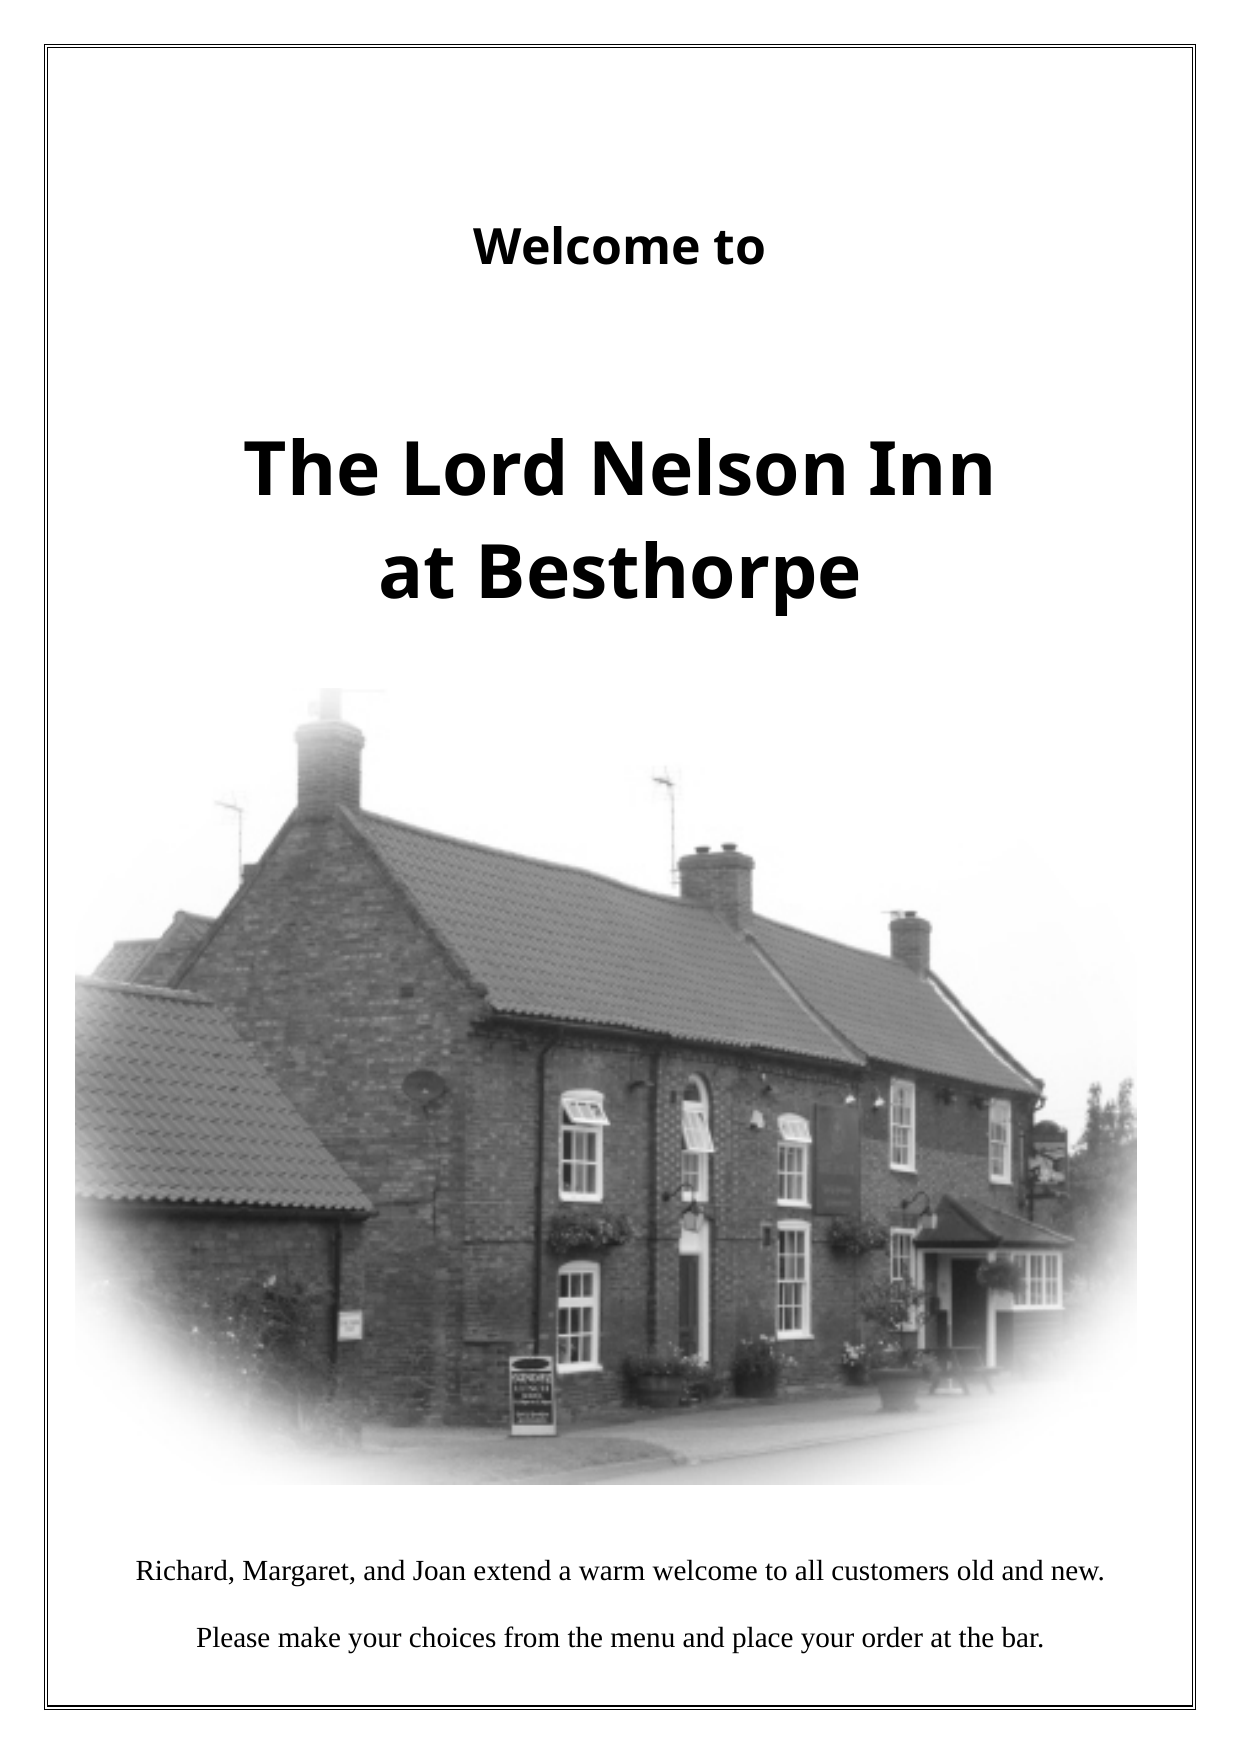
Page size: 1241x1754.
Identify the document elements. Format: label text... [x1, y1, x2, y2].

text at Besthorpe [75, 518, 1165, 620]
text Richard, Margaret, and Joan extend a warm welcome to all customers old and new. [75, 1553, 1165, 1586]
picture [75, 688, 1137, 1485]
text The Lord Nelson Inn [75, 416, 1165, 518]
text Please make your choices from the menu and place your order at the bar. [75, 1620, 1165, 1653]
text Welcome to [75, 211, 1165, 279]
